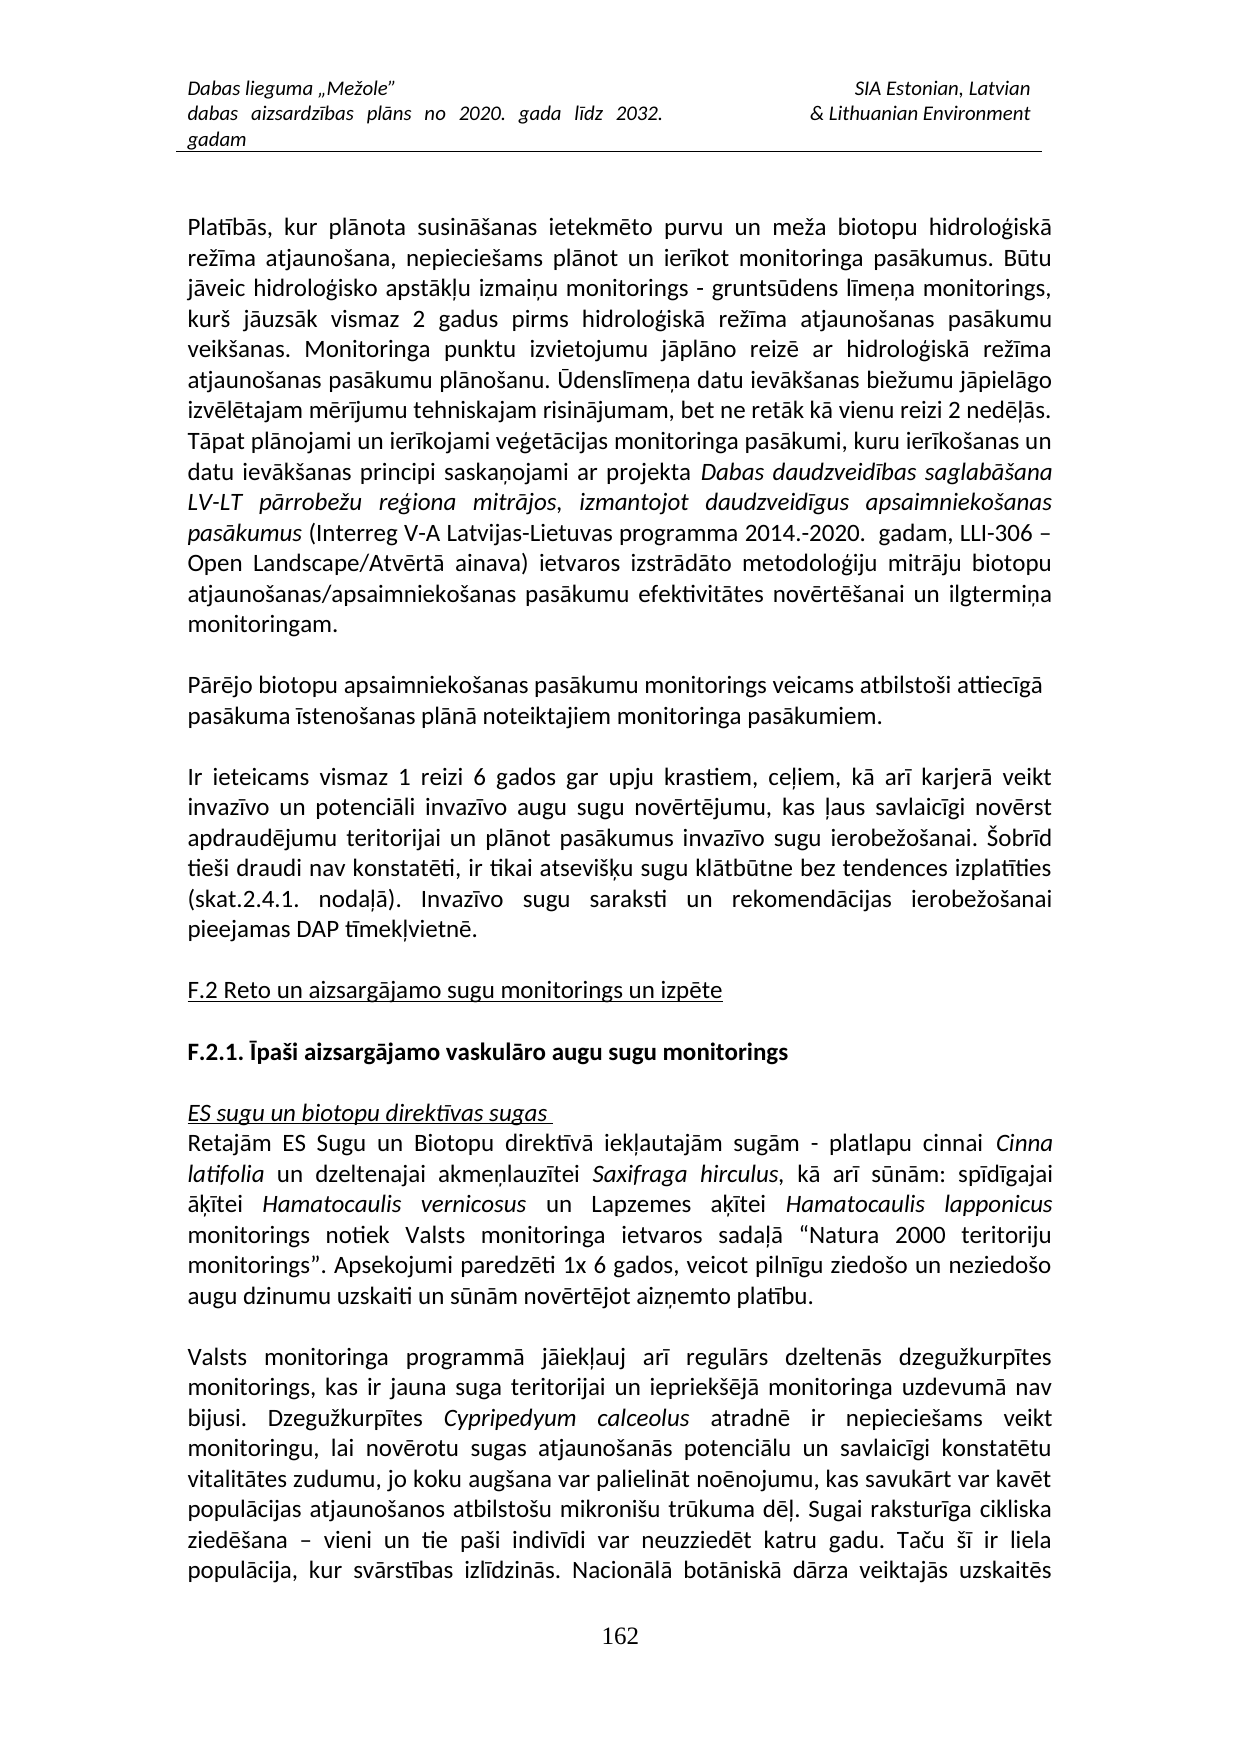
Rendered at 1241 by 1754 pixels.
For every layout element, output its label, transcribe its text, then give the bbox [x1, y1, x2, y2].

text Pārējo biotopu apsaimniekošanas pasākumu monitorings veicams atbilstoši attiecīgā pasākuma īstenošanas plānā noteiktajiem monitoringa pasākumiem. [187, 669, 1053, 730]
text F.2 Reto un aizsargājamo sugu monitorings un izpēte [187, 974, 1053, 1005]
text Retajām ES Sugu un Biotopu direktīvā iekļautajām sugām - platlapu cinnai Cinna latifolia un dzeltenajai akmeņlauzītei Saxifraga hirculus, kā arī sūnām: spīdīgajai āķītei Hamatocaulis vernicosus un Lapzemes aķītei Hamatocaulis lapponicus monitorings notiek Valsts monitoringa ietvaros sadaļā “Natura 2000 teritoriju monitorings”. Apsekojumi paredzēti 1x 6 gados, veicot pilnīgu ziedošo un neziedošo augu dzinumu uzskaiti un sūnām novērtējot aizņemto platību. [187, 1127, 1053, 1310]
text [187, 1341, 1053, 1585]
text F.2.1. Īpaši aizsargājamo vaskulāro augu sugu monitorings [187, 1036, 1053, 1066]
text Platībās, kur plānota susināšanas ietekmēto purvu un meža biotopu hidroloģiskā režīma atjaunošana, nepieciešams plānot un ierīkot monitoringa pasākumus. Būtu jāveic hidroloģisko apstākļu izmaiņu monitorings - gruntsūdens līmeņa monitorings, kurš jāuzsāk vismaz 2 gadus pirms hidroloģiskā režīma atjaunošanas pasākumu veikšanas. Monitoringa punktu izvietojumu jāplāno reizē ar hidroloģiskā režīma atjaunošanas pasākumu plānošanu. Ūdenslīmeņa datu ievākšanas biežumu jāpielāgo izvēlētajam mērījumu tehniskajam risinājumam, bet ne retāk kā vienu reizi 2 nedēļās. Tāpat plānojami un ierīkojami veģetācijas monitoringa pasākumi, kuru ierīkošanas un datu ievākšanas principi saskaņojami ar projekta Dabas daudzveidības saglabāšana LV-LT pārrobežu reģiona mitrājos, izmantojot daudzveidīgus apsaimniekošanas pasākumus (Interreg V-A Latvijas-Lietuvas programma 2014.-2020. gadam, LLI-306 – Open Landscape/Atvērtā ainava) ietvaros izstrādāto metodoloģiju mitrāju biotopu atjaunošanas/apsaimniekošanas pasākumu efektivitātes novērtēšanai un ilgtermiņa monitoringam. [187, 212, 1053, 639]
text ES sugu un biotopu direktīvas sugas [187, 1097, 1053, 1127]
text Ir ieteicams vismaz 1 reizi 6 gados gar upju krastiem, ceļiem, kā arī karjerā veikt invazīvo un potenciāli invazīvo augu sugu novērtējumu, kas ļaus savlaicīgi novērst apdraudējumu teritorijai un plānot pasākumus invazīvo sugu ierobežošanai. Šobrīd tieši draudi nav konstatēti, ir tikai atsevišķu sugu klātbūtne bez tendences izplatīties (skat.2.4.1. nodaļā). Invazīvo sugu saraksti un rekomendācijas ierobežošanai pieejamas DAP tīmekļvietnē. [187, 761, 1053, 944]
